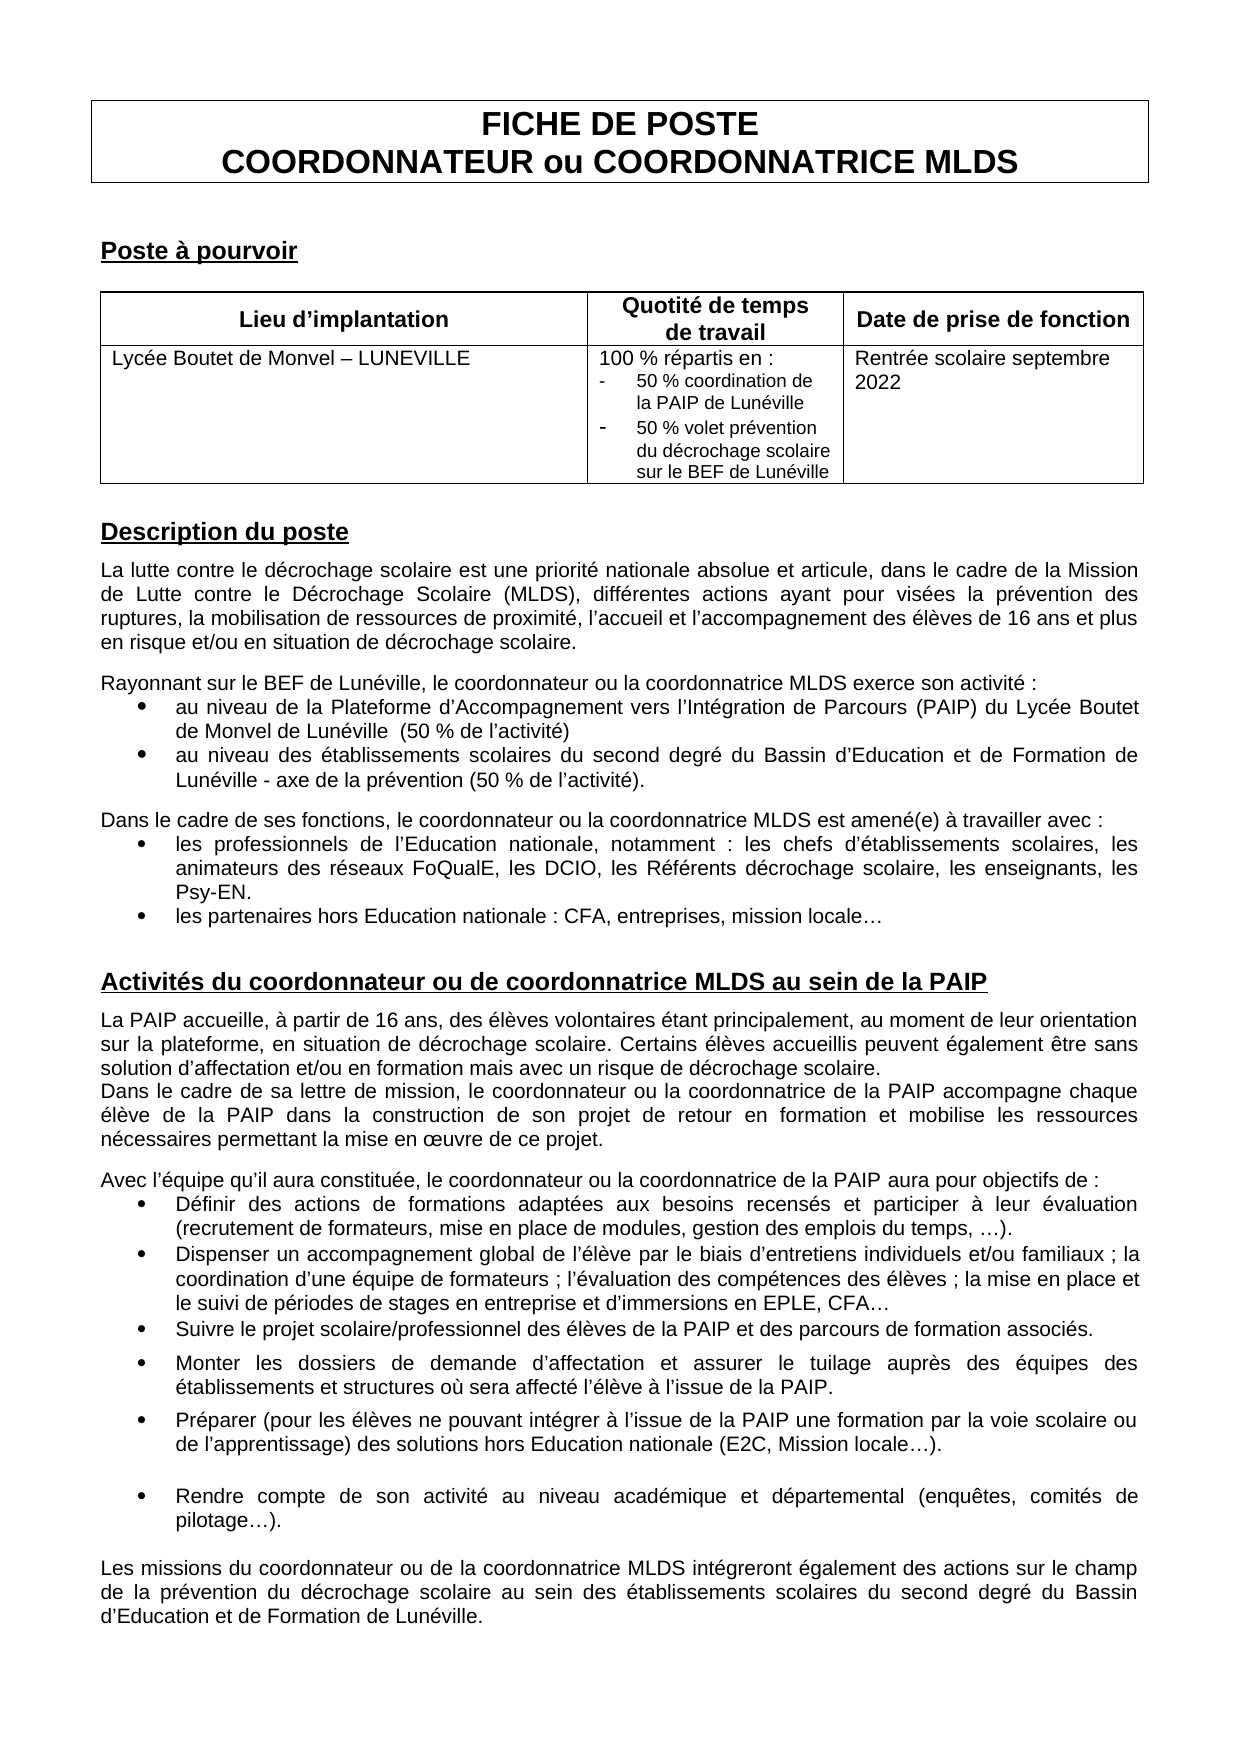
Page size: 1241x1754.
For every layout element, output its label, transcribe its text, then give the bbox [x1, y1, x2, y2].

text La lutte contre le décrochage scolaire est une priorité nationale absolue et articule, dans le cadre de la Mission de Lutte contre le Décrochage Scolaire (MLDS), différentes actions ayant pour visées la prévention des ruptures, la mobilisation de ressources de proximité, l’accueil et l’accompagnement des élèves de 16 ans et plus en risque et/ou en situation de décrochage scolaire. [100, 558, 1140, 654]
text Description du poste [100, 517, 1140, 546]
table_cell Rentrée scolaire septembre 2022 [844, 346, 1143, 483]
list Monter les dossiers de demande d’affectation et assurer le tuilage auprès des équipes des établissements et structures où sera affecté l’élève à l’issue de la PAIP. [138, 1350, 1140, 1398]
table_header Lieu d’implantation [101, 293, 587, 345]
list Dispenser un accompagnement global de l’élève par le biais d’entretiens individuels et/ou familiaux ; la coordination d’une équipe de formateurs ; l’évaluation des compétences des élèves ; la mise en place et le suivi de périodes de stages en entreprise et d’immersions en EPLE, CFA… [138, 1242, 1140, 1314]
text Dans le cadre de sa lettre de mission, le coordonnateur ou la coordonnatrice de la PAIP accompagne chaque élève de la PAIP dans la construction de son projet de retour en formation et mobilise les ressources nécessaires permettant la mise en œuvre de ce projet. [100, 1079, 1140, 1151]
text Les missions du coordonnateur ou de la coordonnatrice MLDS intégreront également des actions sur le champ de la prévention du décrochage scolaire au sein des établissements scolaires du second degré du Bassin d’Education et de Formation de Lunéville. [100, 1556, 1140, 1627]
list les professionnels de l’Education nationale, notamment : les chefs d’établissements scolaires, les animateurs des réseaux FoQualE, les DCIO, les Référents décrochage scolaire, les enseignants, les Psy-EN. [138, 832, 1140, 904]
text Poste à pourvoir [100, 236, 1140, 265]
text Avec l’équipe qu’il aura constituée, le coordonnateur ou la coordonnatrice de la PAIP aura pour objectifs de : [100, 1168, 1140, 1192]
text COORDONNATEUR ou COORDONNATRICE MLDS [92, 139, 1148, 182]
list Définir des actions de formations adaptées aux besoins recensés et participer à leur évaluation (recrutement de formateurs, mise en place de modules, gestion des emplois du temps, …). [138, 1192, 1140, 1240]
text FICHE DE POSTE [92, 101, 1148, 139]
list Préparer (pour les élèves ne pouvant intégrer à l’issue de la PAIP une formation par la voie scolaire ou de l’apprentissage) des solutions hors Education nationale (E2C, Mission locale…). [138, 1408, 1140, 1456]
table_header Date de prise de fonction [844, 293, 1143, 345]
list les partenaires hors Education nationale : CFA, entreprises, mission locale… [138, 904, 1140, 928]
text Dans le cadre de ses fonctions, le coordonnateur ou la coordonnatrice MLDS est amené(e) à travailler avec : [100, 808, 1140, 832]
list au niveau des établissements scolaires du second degré du Bassin d’Education et de Formation de Lunéville - axe de la prévention (50 % de l’activité). [138, 743, 1140, 791]
text Rayonnant sur le BEF de Lunéville, le coordonnateur ou la coordonnatrice MLDS exerce son activité : [100, 671, 1140, 694]
list Suivre le projet scolaire/professionnel des élèves de la PAIP et des parcours de formation associés. [138, 1317, 1140, 1341]
list Rendre compte de son activité au niveau académique et départemental (enquêtes, comités de pilotage…). [138, 1484, 1140, 1532]
table_cell Lycée Boutet de Monvel – LUNEVILLE [101, 346, 587, 483]
text Activités du coordonnateur ou de coordonnatrice MLDS au sein de la PAIP [100, 967, 1140, 995]
table_header Quotité de temps de travail [588, 293, 843, 345]
table_cell 100 % répartis en : 50 % coordination de la PAIP de Lunéville 50 % volet prévention du décrochage scolaire sur le BEF de Lunéville [588, 346, 843, 483]
text La PAIP accueille, à partir de 16 ans, des élèves volontaires étant principalement, au moment de leur orientation sur la plateforme, en situation de décrochage scolaire. Certains élèves accueillis peuvent également être sans solution d’affectation et/ou en formation mais avec un risque de décrochage scolaire. [100, 1007, 1140, 1079]
list au niveau de la Plateforme d’Accompagnement vers l’Intégration de Parcours (PAIP) du Lycée Boutet de Monvel de Lunéville (50 % de l’activité) [138, 694, 1140, 743]
